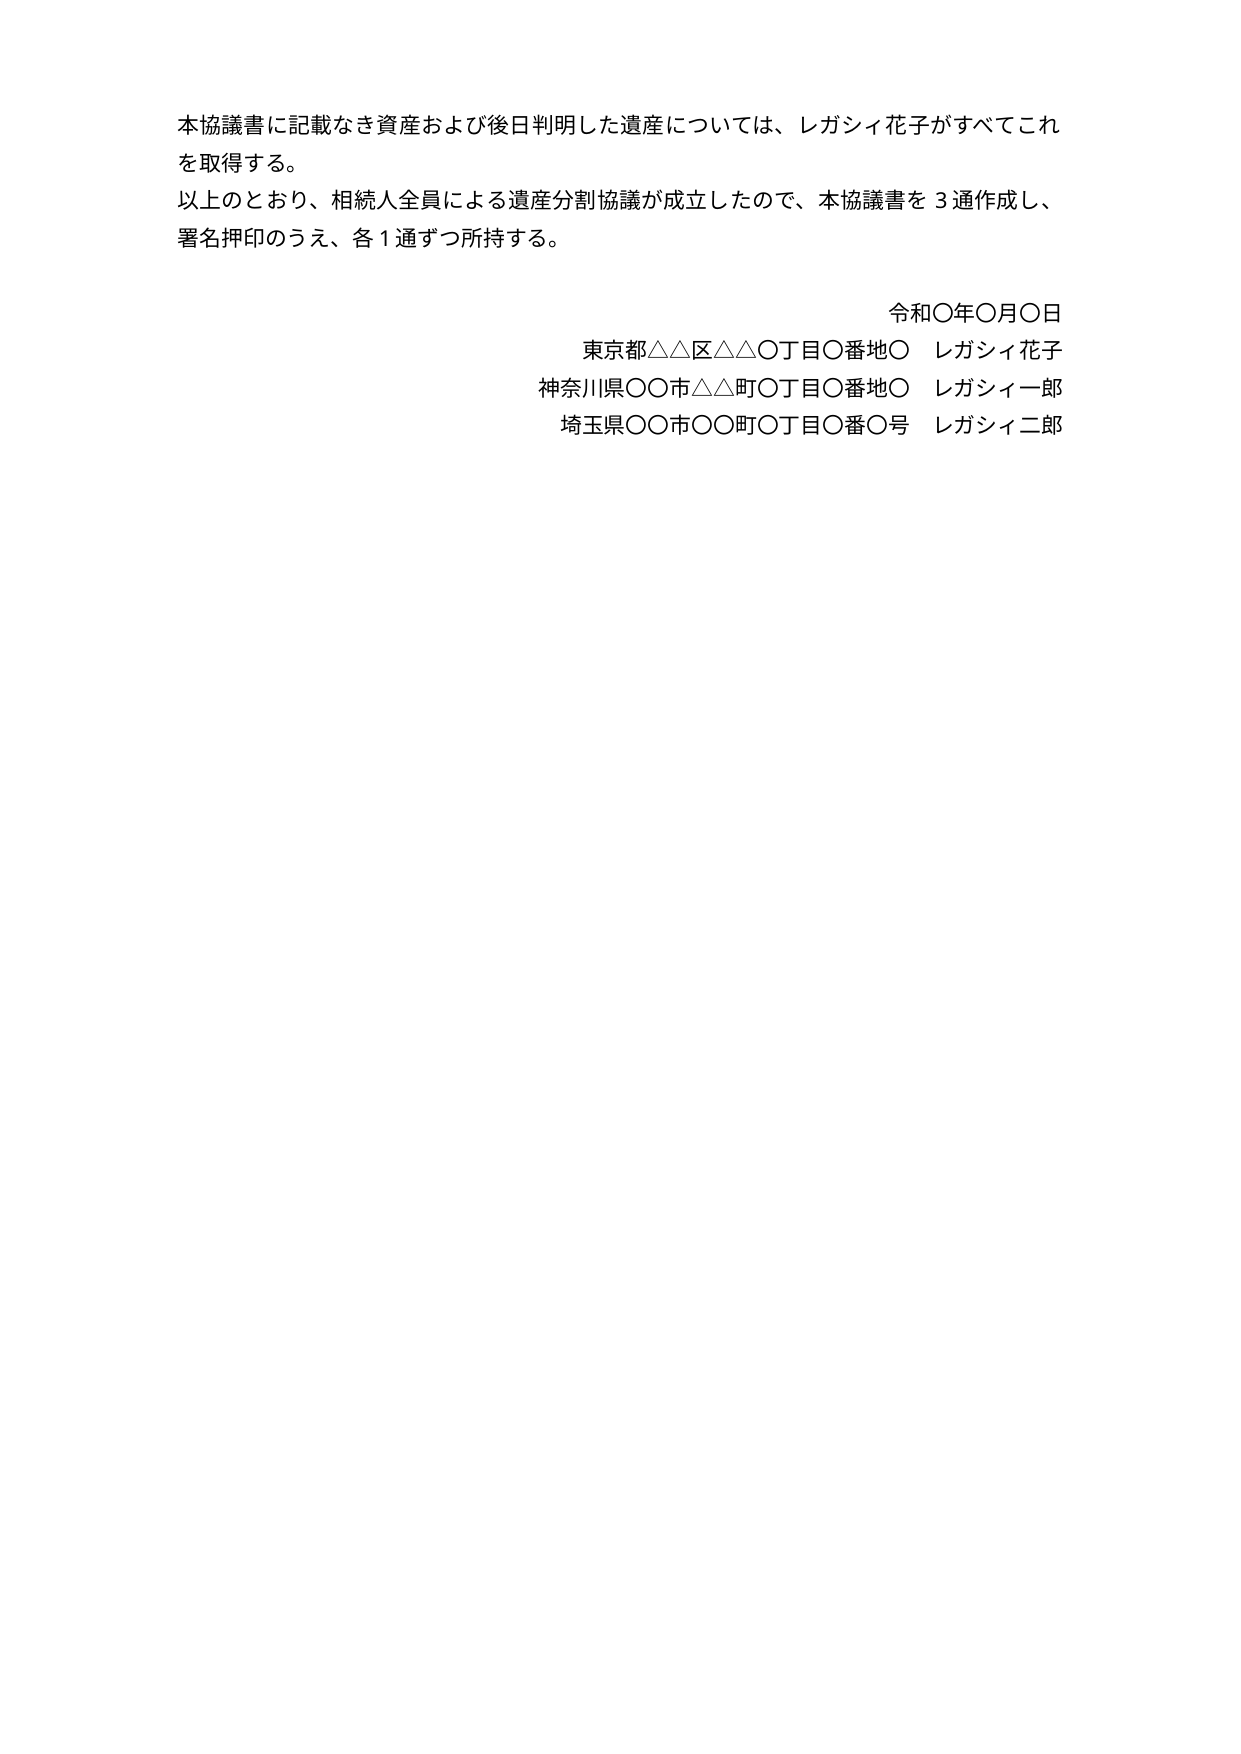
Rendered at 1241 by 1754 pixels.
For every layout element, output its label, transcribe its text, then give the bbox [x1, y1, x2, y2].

text 神奈川県〇〇市△△町〇丁目〇番地〇 レガシィ一郎 [177, 368, 1063, 405]
text 東京都△△区△△〇丁目〇番地〇 レガシィ花子 [177, 330, 1063, 368]
text 埼玉県〇〇市〇〇町〇丁目〇番〇号 レガシィ二郎 [177, 405, 1063, 443]
text 本協議書に記載なき資産および後日判明した遺産については、レガシィ花子がすべてこれを取得する。 [177, 105, 1063, 180]
text 以上のとおり、相続人全員による遺産分割協議が成立したので、本協議書を3通作成し、署名押印のうえ、各1通ずつ所持する。 [177, 180, 1063, 255]
text 令和〇年〇月〇日 [177, 293, 1063, 330]
